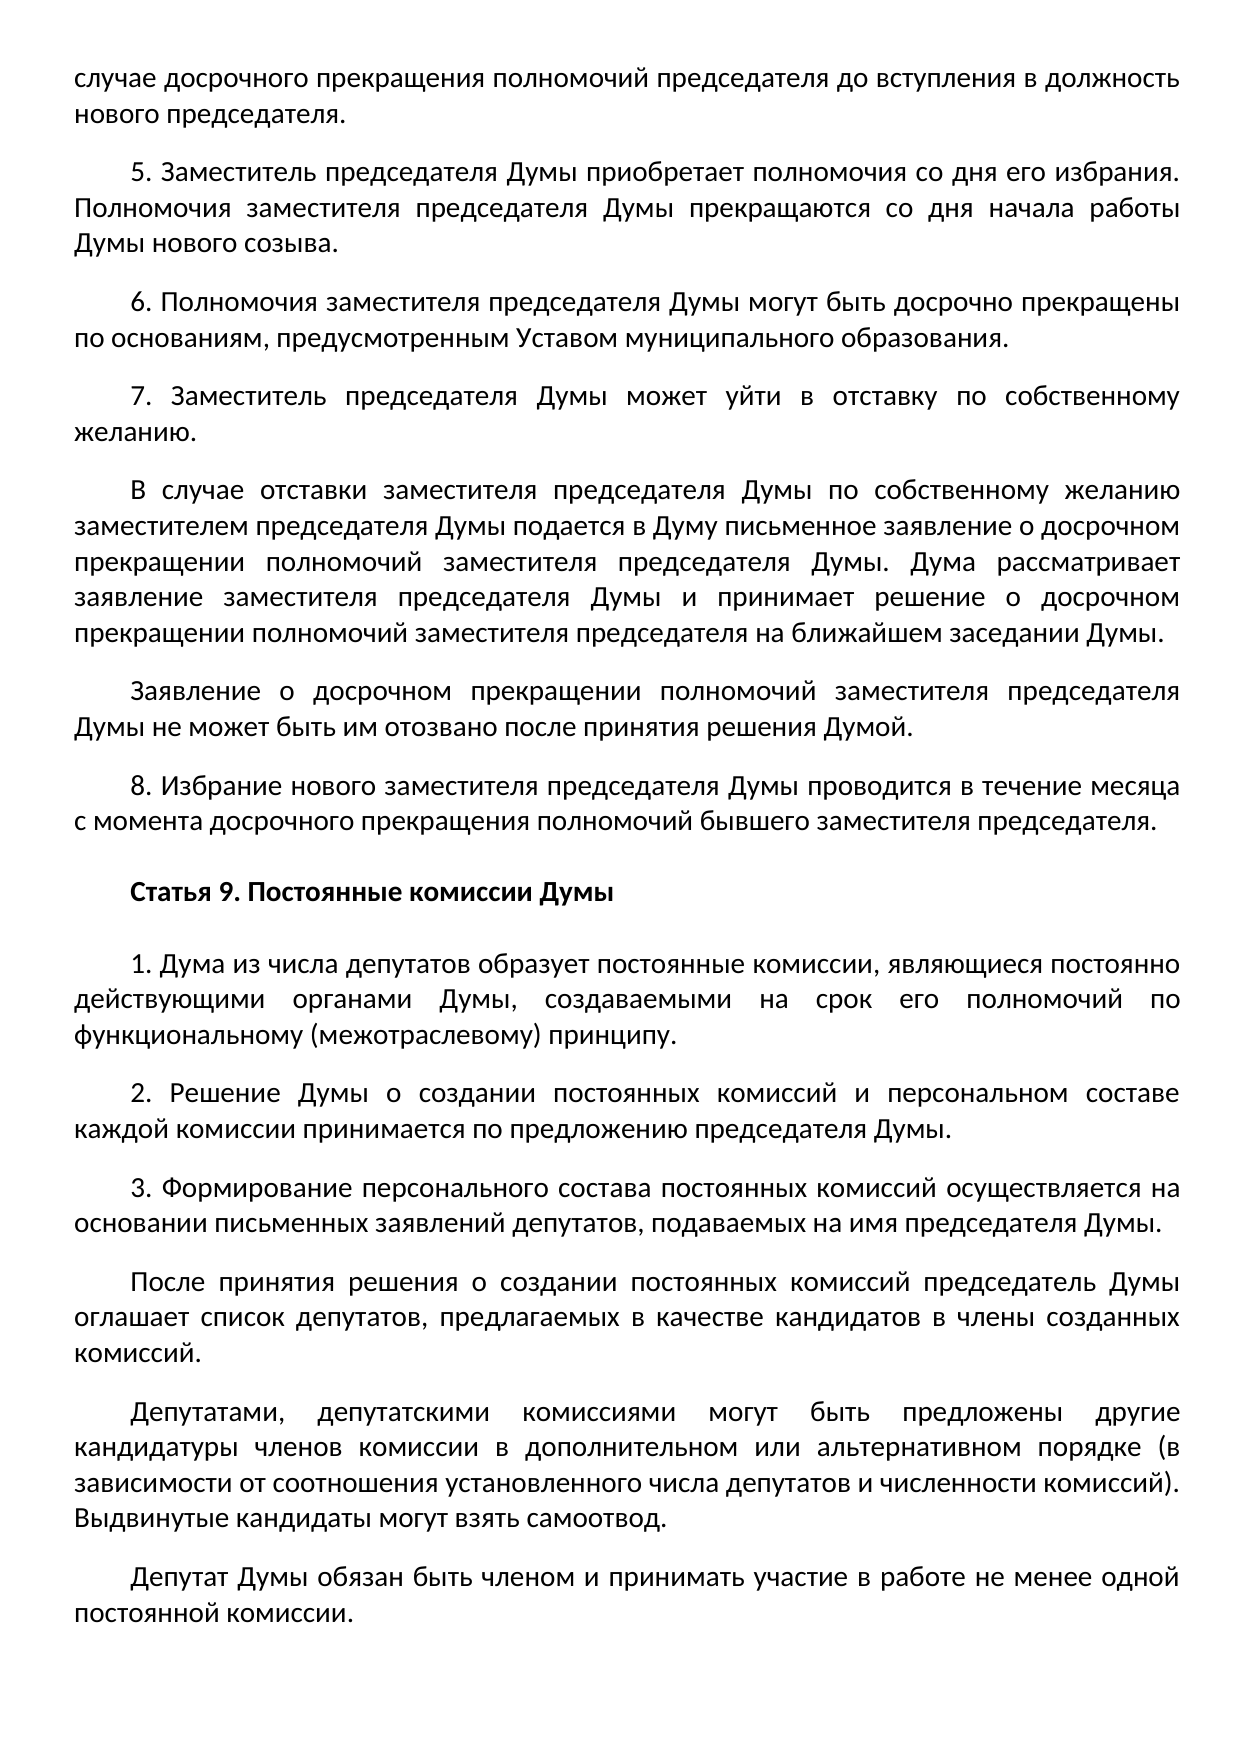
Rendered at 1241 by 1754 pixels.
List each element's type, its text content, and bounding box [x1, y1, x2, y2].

text После принятия решения о создании постоянных комиссий председатель Думы оглашает список депутатов, предлагаемых в качестве кандидатов в члены созданных комиссий. [74, 1263, 1181, 1370]
text В случае отставки заместителя председателя Думы по собственному желанию заместителем председателя Думы подается в Думу письменное заявление о досрочном прекращении полномочий заместителя председателя Думы. Дума рассматривает заявление заместителя председателя Думы и принимает решение о досрочном прекращении полномочий заместителя председателя на ближайшем заседании Думы. [74, 471, 1181, 649]
text Депутат Думы обязан быть членом и принимать участие в работе не менее одной постоянной комиссии. [74, 1558, 1181, 1629]
text Депутатами, депутатскими комиссиями могут быть предложены другие кандидатуры членов комиссии в дополнительном или альтернативном порядке (в зависимости от соотношения установленного числа депутатов и численности комиссий). Выдвинутые кандидаты могут взять самоотвод. [74, 1393, 1181, 1535]
text 6. Полномочия заместителя председателя Думы могут быть досрочно прекращены по основаниям, предусмотренным Уставом муниципального образования. [74, 283, 1181, 354]
text Заявление о досрочном прекращении полномочий заместителя председателя Думы не может быть им отозвано после принятия решения Думой. [74, 672, 1181, 744]
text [74, 59, 1181, 130]
text Статья 9. Постоянные комиссии Думы [74, 873, 1181, 909]
text 5. Заместитель председателя Думы приобретает полномочия со дня его избрания. Полномочия заместителя председателя Думы прекращаются со дня начала работы Думы нового созыва. [74, 153, 1181, 260]
text 8. Избрание нового заместителя председателя Думы проводится в течение месяца с момента досрочного прекращения полномочий бывшего заместителя председателя. [74, 767, 1181, 838]
text 7. Заместитель председателя Думы может уйти в отставку по собственному желанию. [74, 377, 1181, 448]
text 2. Решение Думы о создании постоянных комиссий и персональном составе каждой комиссии принимается по предложению председателя Думы. [74, 1074, 1181, 1146]
text 3. Формирование персонального состава постоянных комиссий осуществляется на основании письменных заявлений депутатов, подаваемых на имя председателя Думы. [74, 1169, 1181, 1240]
text 1. Дума из числа депутатов образует постоянные комиссии, являющиеся постоянно действующими органами Думы, создаваемыми на срок его полномочий по функциональному (межотраслевому) принципу. [74, 945, 1181, 1052]
